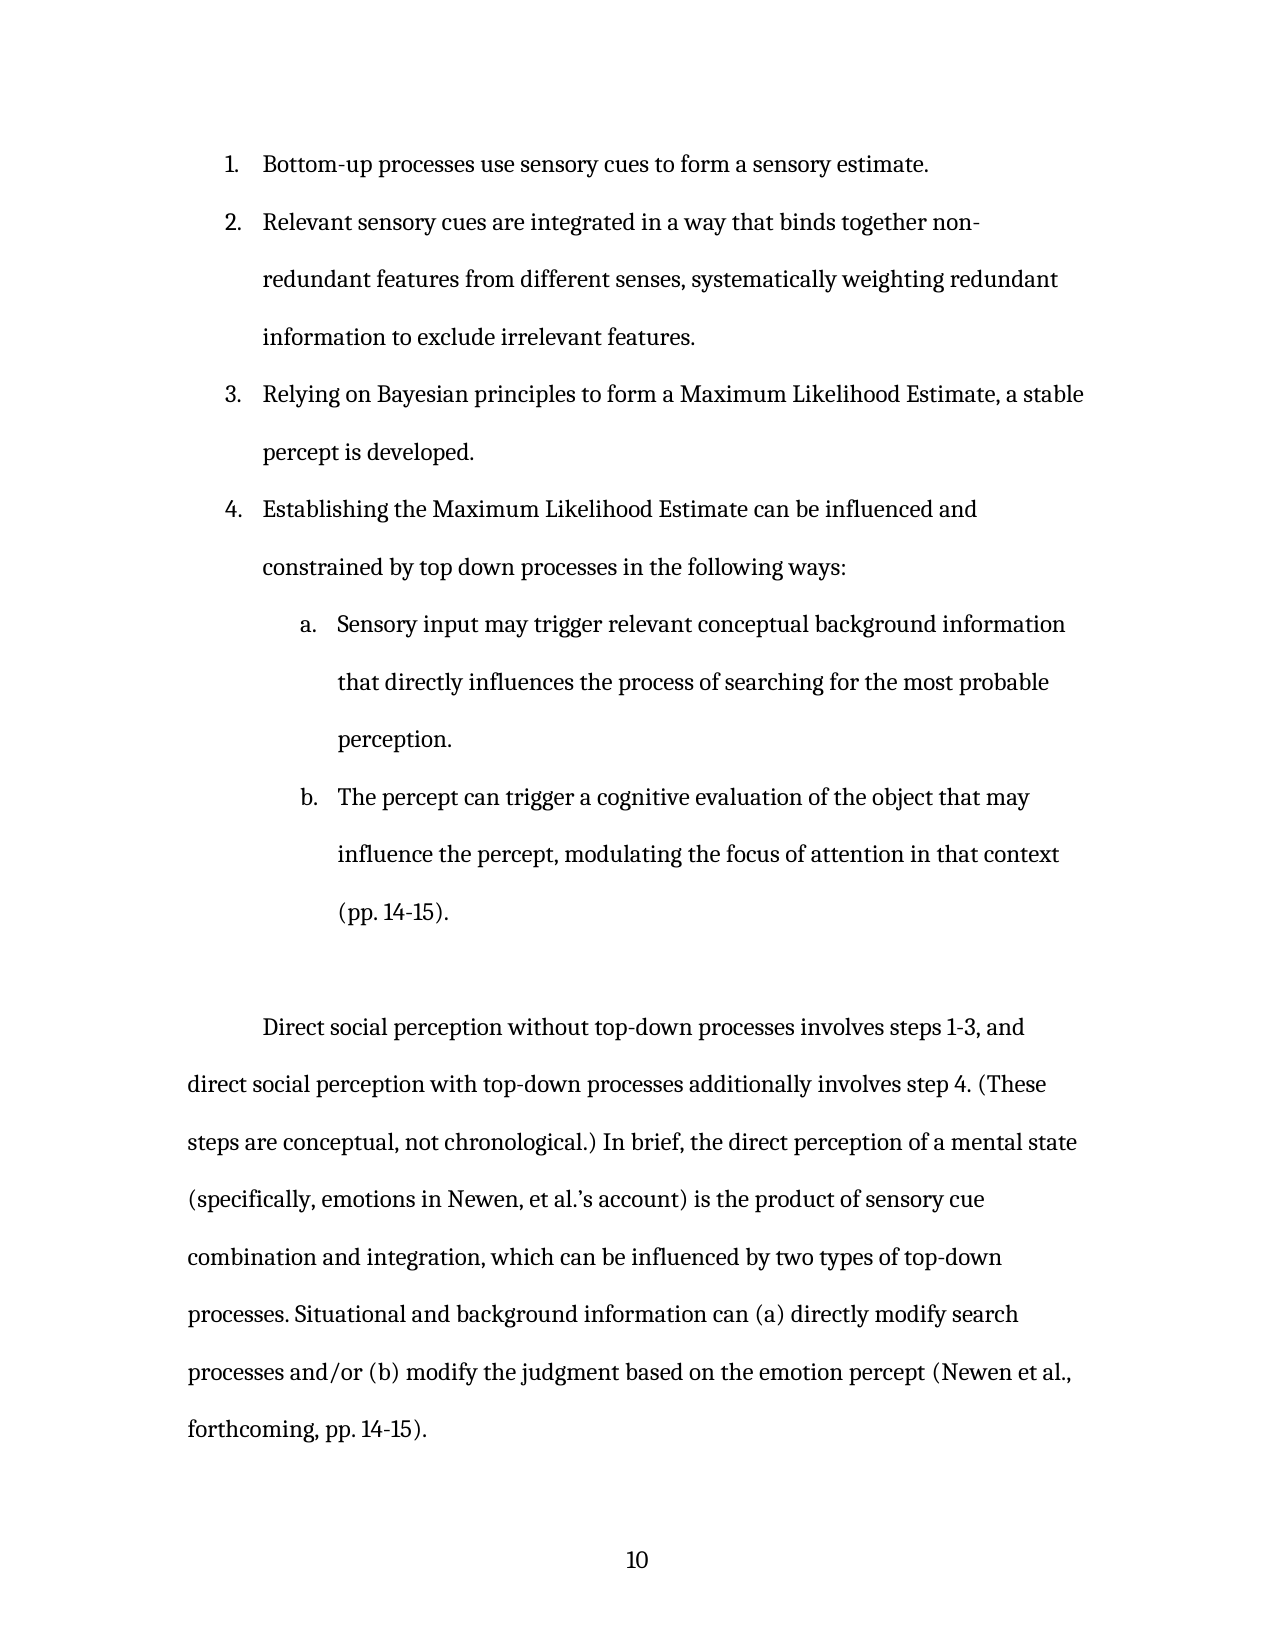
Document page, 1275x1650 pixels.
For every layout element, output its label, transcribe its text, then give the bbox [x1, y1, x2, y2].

list Sensory input may trigger relevant conceptual background information that directly influences the process of searching for the most probable perception. [300, 610, 1087, 754]
text Direct social perception without top-down processes involves steps 1-3, and direct social perception with top-down processes additionally involves step 4. (These steps are conceptual, not chronological.) In brief, the direct perception of a mental state (specifically, emotions in Newen, et al.’s account) is the product of sensory cue combination and integration, which can be influenced by two types of top-down processes. Situational and background information can (a) directly modify search processes and/or (b) modify the judgment based on the emotion percept (Newen et al., forthcoming, pp. 14-15). [187, 1012, 1087, 1444]
list The percept can trigger a cognitive evaluation of the object that may influence the percept, modulating the focus of attention in that context (pp. 14-15). [300, 782, 1087, 926]
list Relying on Bayesian principles to form a Maximum Likelihood Estimate, a stable percept is developed. [225, 380, 1087, 466]
list Relevant sensory cues are integrated in a way that binds together non-redundant features from different senses, systematically weighting redundant information to exclude irrelevant features. [225, 207, 1087, 351]
list Bottom-up processes use sensory cues to form a sensory estimate. [225, 150, 1087, 179]
list Establishing the Maximum Likelihood Estimate can be influenced and constrained by top down processes in the following ways: [225, 495, 1087, 581]
